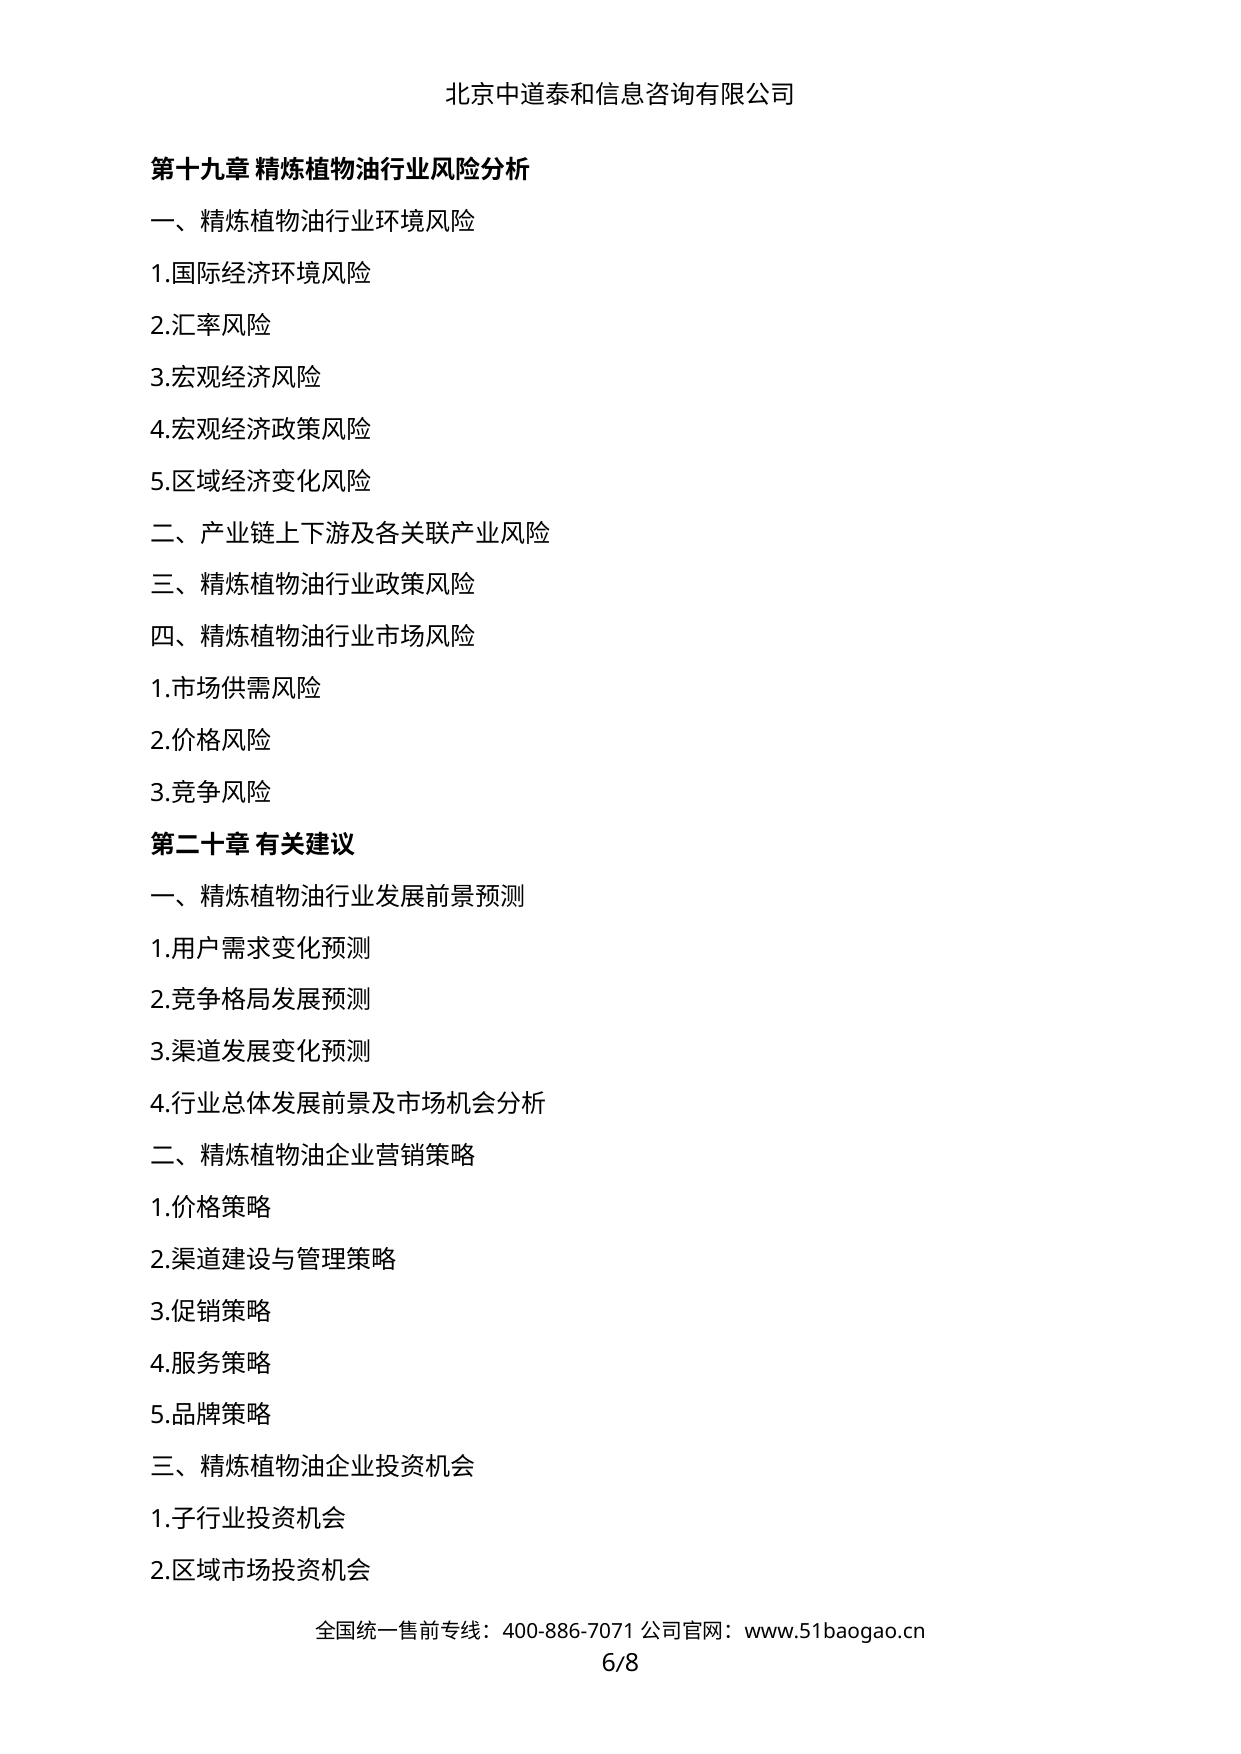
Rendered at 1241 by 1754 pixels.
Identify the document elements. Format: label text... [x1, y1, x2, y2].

text 3.促销策略 [150, 1291, 1090, 1327]
text 1.子行业投资机会 [150, 1499, 1090, 1535]
text 二、产业链上下游及各关联产业风险 [150, 513, 1090, 549]
text 第二十章 有关建议 [150, 824, 1090, 861]
text 一、精炼植物油行业发展前景预测 [150, 876, 1090, 912]
text 第十九章 精炼植物油行业风险分析 [150, 150, 1090, 186]
text 2.价格风险 [150, 721, 1090, 757]
text 1.市场供需风险 [150, 669, 1090, 705]
text 3.竞争风险 [150, 772, 1090, 809]
text 2.区域市场投资机会 [150, 1551, 1090, 1587]
text 2.汇率风险 [150, 306, 1090, 342]
text 5.品牌策略 [150, 1395, 1090, 1431]
text 3.渠道发展变化预测 [150, 1032, 1090, 1068]
text 3.宏观经济风险 [150, 357, 1090, 394]
text 1.国际经济环境风险 [150, 254, 1090, 290]
text 5.区域经济变化风险 [150, 461, 1090, 497]
text 三、精炼植物油企业投资机会 [150, 1447, 1090, 1483]
text 1.用户需求变化预测 [150, 928, 1090, 964]
text 2.竞争格局发展预测 [150, 980, 1090, 1016]
text 1.价格策略 [150, 1187, 1090, 1224]
text 4.服务策略 [150, 1343, 1090, 1379]
text 四、精炼植物油行业市场风险 [150, 617, 1090, 653]
text 三、精炼植物油行业政策风险 [150, 565, 1090, 601]
text 2.渠道建设与管理策略 [150, 1239, 1090, 1276]
text 二、精炼植物油企业营销策略 [150, 1136, 1090, 1172]
text 4.行业总体发展前景及市场机会分析 [150, 1084, 1090, 1120]
text 一、精炼植物油行业环境风险 [150, 202, 1090, 238]
text 4.宏观经济政策风险 [150, 409, 1090, 446]
